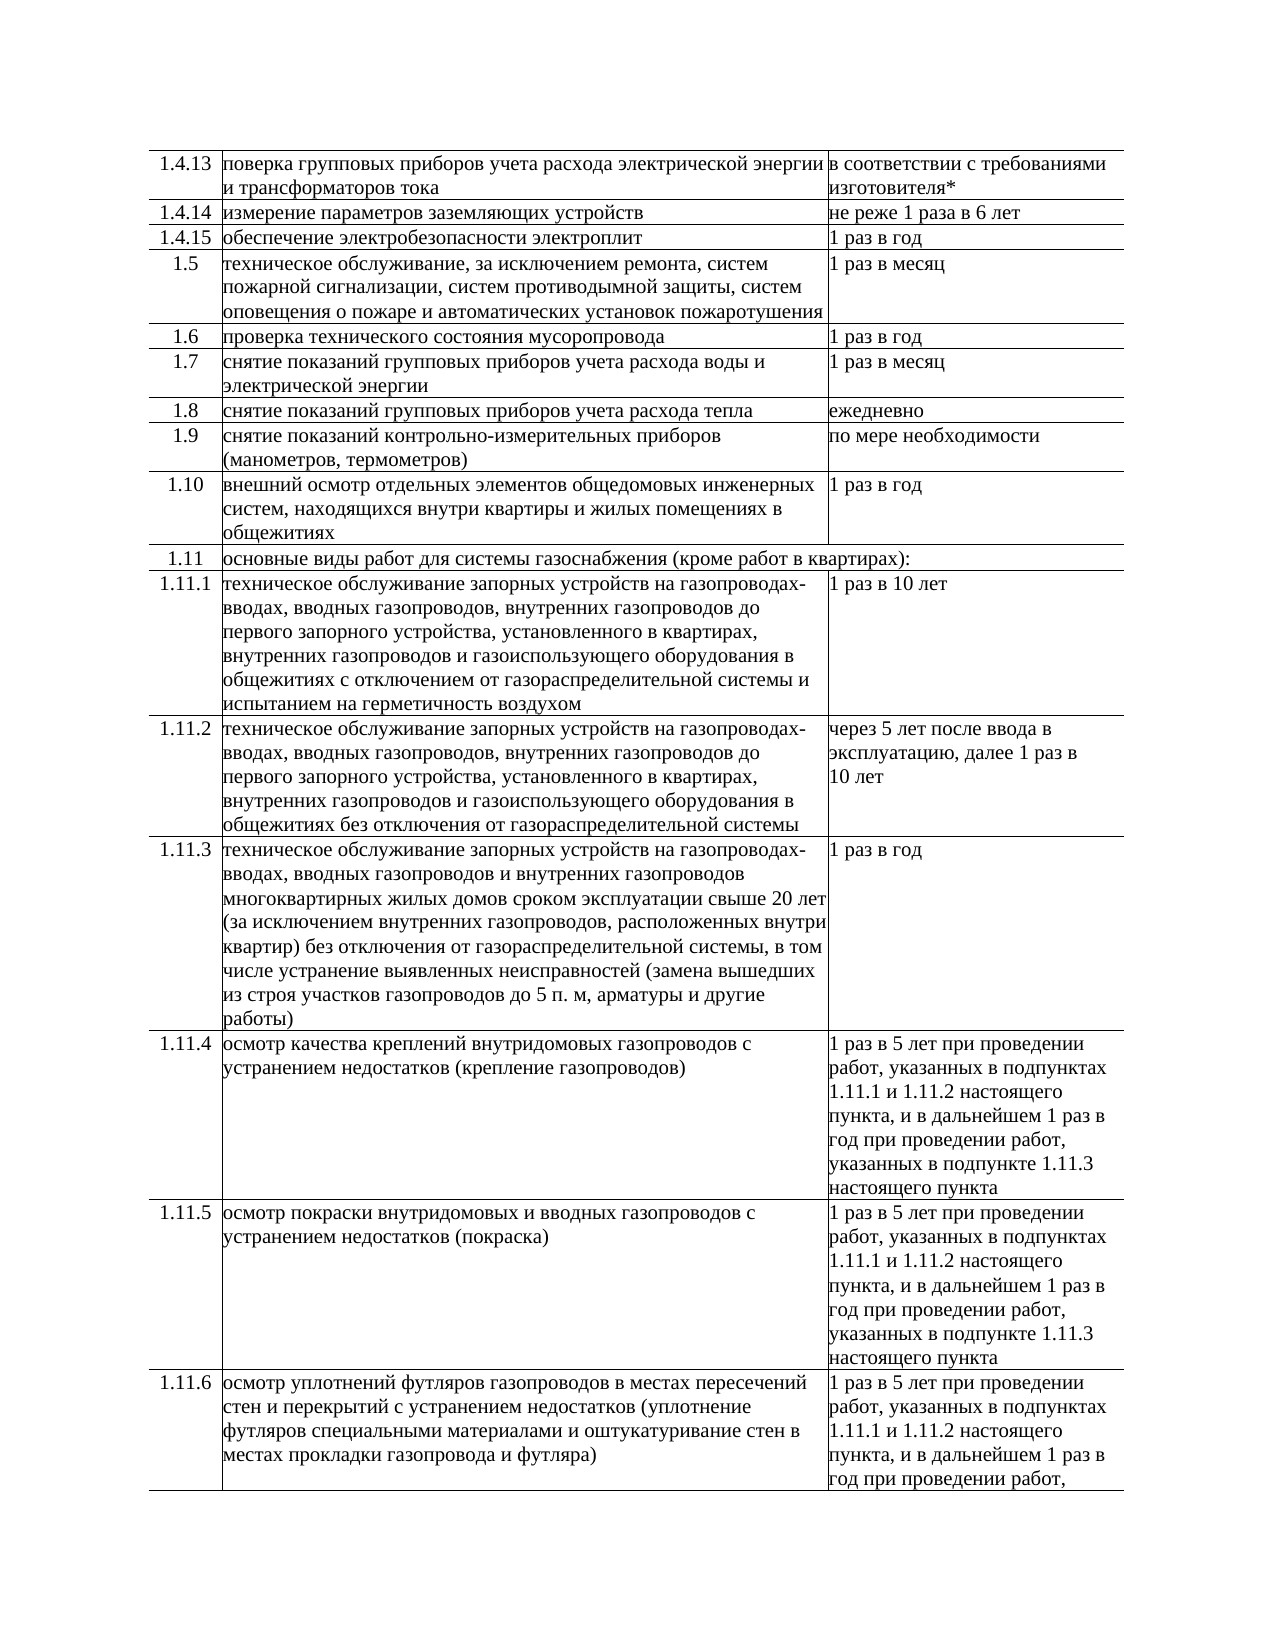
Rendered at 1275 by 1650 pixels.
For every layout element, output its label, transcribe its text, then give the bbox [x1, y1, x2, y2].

table_cell 1.10 [149, 472, 222, 544]
table_cell проверка технического состояния мусоропровода [223, 324, 828, 348]
table_cell 1.11.3 [149, 837, 222, 1030]
table_cell снятие показаний групповых приборов учета расхода воды и электрической энергии [223, 349, 828, 397]
table_cell основные виды работ для системы газоснабжения (кроме работ в квартирах): [223, 545, 1123, 569]
table_cell по мере необходимости [829, 423, 1123, 471]
table_cell в соответствии с требованиями изготовителя* [829, 151, 1123, 199]
table_cell 1.4.13 [149, 151, 222, 199]
table_cell снятие показаний контрольно-измерительных приборов (манометров, термометров) [223, 423, 828, 471]
table_cell 1.7 [149, 349, 222, 397]
table_cell 1 раз в 10 лет [829, 571, 1123, 715]
table_cell 1 раз в год [829, 472, 1123, 544]
table_cell 1.9 [149, 423, 222, 471]
table_cell 1.6 [149, 324, 222, 348]
table_cell 1.11.6 [149, 1370, 222, 1490]
table_cell 1.11.1 [149, 571, 222, 715]
table_cell 1.8 [149, 398, 222, 422]
table_cell внешний осмотр отдельных элементов общедомовых инженерных систем, находящихся внутри квартиры и жилых помещениях в общежитиях [223, 472, 828, 544]
table_cell 1 раз в месяц [829, 349, 1123, 397]
table_cell 1.11.5 [149, 1200, 222, 1369]
table_cell 1 раз в месяц [829, 250, 1123, 323]
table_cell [829, 1370, 1123, 1490]
table_cell через 5 лет после ввода в эксплуатацию, далее 1 раз в 10 лет [829, 716, 1123, 836]
table_cell 1.4.14 [149, 200, 222, 224]
table_cell 1.11 [149, 545, 222, 569]
table_cell поверка групповых приборов учета расхода электрической энергии и трансформаторов тока [223, 151, 828, 199]
table_cell обеспечение электробезопасности электроплит [223, 225, 828, 249]
table_cell не реже 1 раза в 6 лет [829, 200, 1123, 224]
table_cell осмотр качества креплений внутридомовых газопроводов с устранением недостатков (крепление газопроводов) [223, 1031, 828, 1199]
table_cell ежедневно [829, 398, 1123, 422]
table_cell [223, 1370, 828, 1490]
table_cell 1.4.15 [149, 225, 222, 249]
table_cell 1 раз в год [829, 324, 1123, 348]
table_cell техническое обслуживание, за исключением ремонта, систем пожарной сигнализации, систем противодымной защиты, систем оповещения о пожаре и автоматических установок пожаротушения [223, 250, 828, 323]
table_cell 1.11.2 [149, 716, 222, 836]
table_cell измерение параметров заземляющих устройств [223, 200, 828, 224]
table_cell снятие показаний групповых приборов учета расхода тепла [223, 398, 828, 422]
table_cell техническое обслуживание запорных устройств на газопроводах-вводах, вводных газопроводов и внутренних газопроводов многоквартирных жилых домов сроком эксплуатации свыше 20 лет (за исключением внутренних газопроводов, расположенных внутри квартир) без отключения от газораспределительной системы, в том числе устранение выявленных неисправностей (замена вышедших из строя участков газопроводов до 5 п. м, арматуры и другие работы) [223, 837, 828, 1030]
table_cell 1 раз в год [829, 837, 1123, 1030]
table_cell 1.11.4 [149, 1031, 222, 1199]
table_cell техническое обслуживание запорных устройств на газопроводах-вводах, вводных газопроводов, внутренних газопроводов до первого запорного устройства, установленного в квартирах, внутренних газопроводов и газоиспользующего оборудования в общежитиях с отключением от газораспределительной системы и испытанием на герметичность воздухом [223, 571, 828, 715]
table_cell 1.5 [149, 250, 222, 323]
table_cell техническое обслуживание запорных устройств на газопроводах-вводах, вводных газопроводов, внутренних газопроводов до первого запорного устройства, установленного в квартирах, внутренних газопроводов и газоиспользующего оборудования в общежитиях без отключения от газораспределительной системы [223, 716, 828, 836]
table_cell осмотр покраски внутридомовых и вводных газопроводов с устранением недостатков (покраска) [223, 1200, 828, 1369]
table_cell 1 раз в год [829, 225, 1123, 249]
